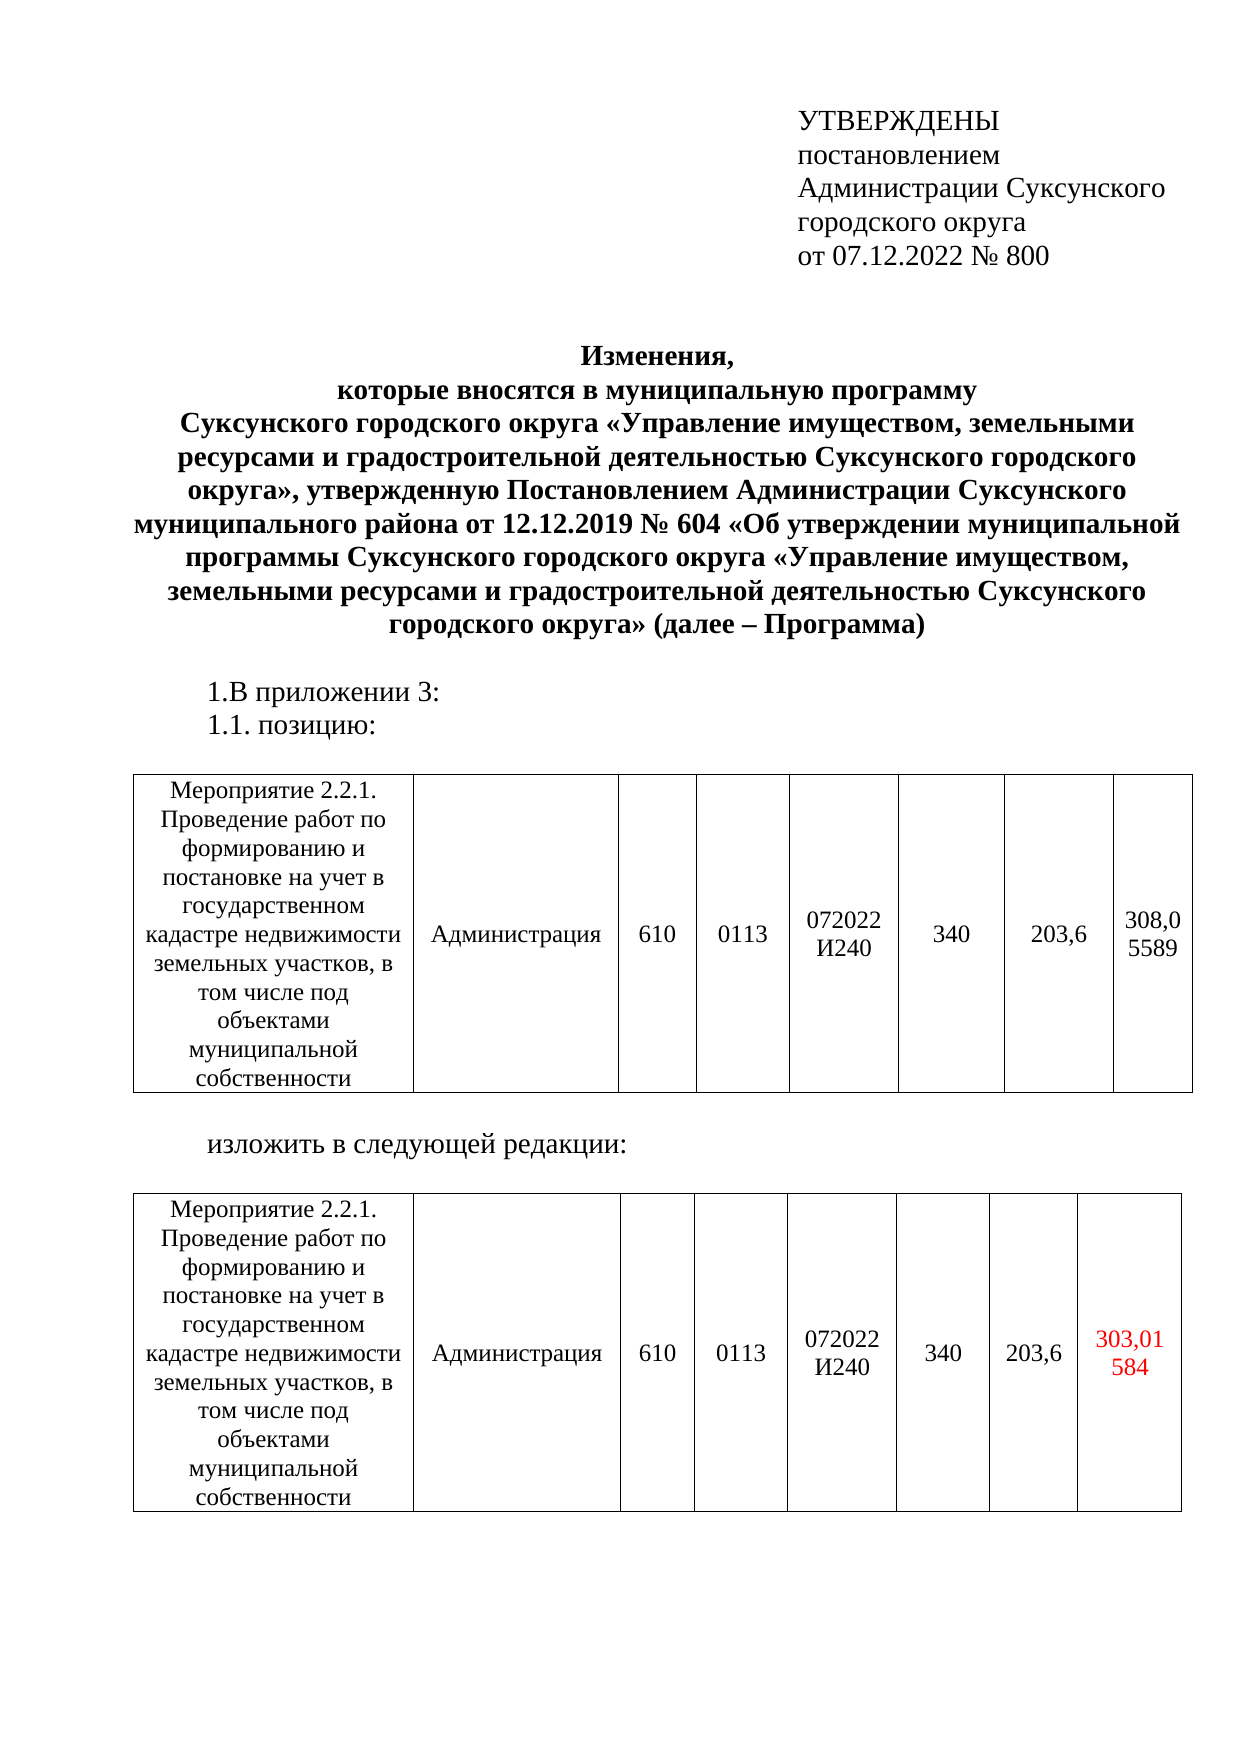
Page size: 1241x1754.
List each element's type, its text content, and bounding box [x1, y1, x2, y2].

text Изменения, [133, 338, 1181, 372]
text УТВЕРЖДЕНЫ [133, 103, 1181, 137]
table_header 203,6 [1005, 775, 1113, 1092]
text городского округа [133, 204, 1181, 238]
text 1.В приложении 3: [133, 674, 1181, 707]
table_header 340 [897, 1194, 989, 1511]
table_header Мероприятие 2.2.1. Проведение работ по формированию и постановке на учет в государственном кадастре недвижимости земельных участков, в том числе под объектами муниципальной собственности [134, 775, 413, 1092]
text изложить в следующей редакции: [133, 1126, 1181, 1160]
text Администрации Суксунского [133, 171, 1181, 204]
table_header 340 [899, 775, 1004, 1092]
text от 07.12.2022 № 800 [133, 238, 1181, 271]
table_header 308,05589 [1114, 775, 1192, 1092]
table_header Администрация [414, 1194, 620, 1511]
table_header 072022И240 [790, 775, 898, 1092]
text 1.1. позицию: [133, 707, 1181, 741]
table_header Администрация [414, 775, 618, 1092]
table_header 0113 [695, 1194, 787, 1511]
text постановлением [133, 137, 1181, 171]
text которые вносятся в муниципальную программу [133, 372, 1181, 405]
text Суксунского городского округа «Управление имуществом, земельными ресурсами и градостроительной деятельностью Суксунского городского округа», утвержденную Постановлением Администрации Суксунского муниципального района от 12.12.2019 № 604 «Об утверждении муниципальной программы Суксунского городского округа «Управление имуществом, земельными ресурсами и градостроительной деятельностью Суксунского городского округа» (далее – Программа) [133, 405, 1181, 640]
table_header Мероприятие 2.2.1. Проведение работ по формированию и постановке на учет в государственном кадастре недвижимости земельных участков, в том числе под объектами муниципальной собственности [134, 1194, 413, 1511]
table_header 303,01584 [1078, 1194, 1181, 1511]
table_header 610 [621, 1194, 694, 1511]
table_header 0113 [697, 775, 789, 1092]
table_header 072022И240 [788, 1194, 896, 1511]
table_header 610 [619, 775, 696, 1092]
table_header 203,6 [990, 1194, 1077, 1511]
